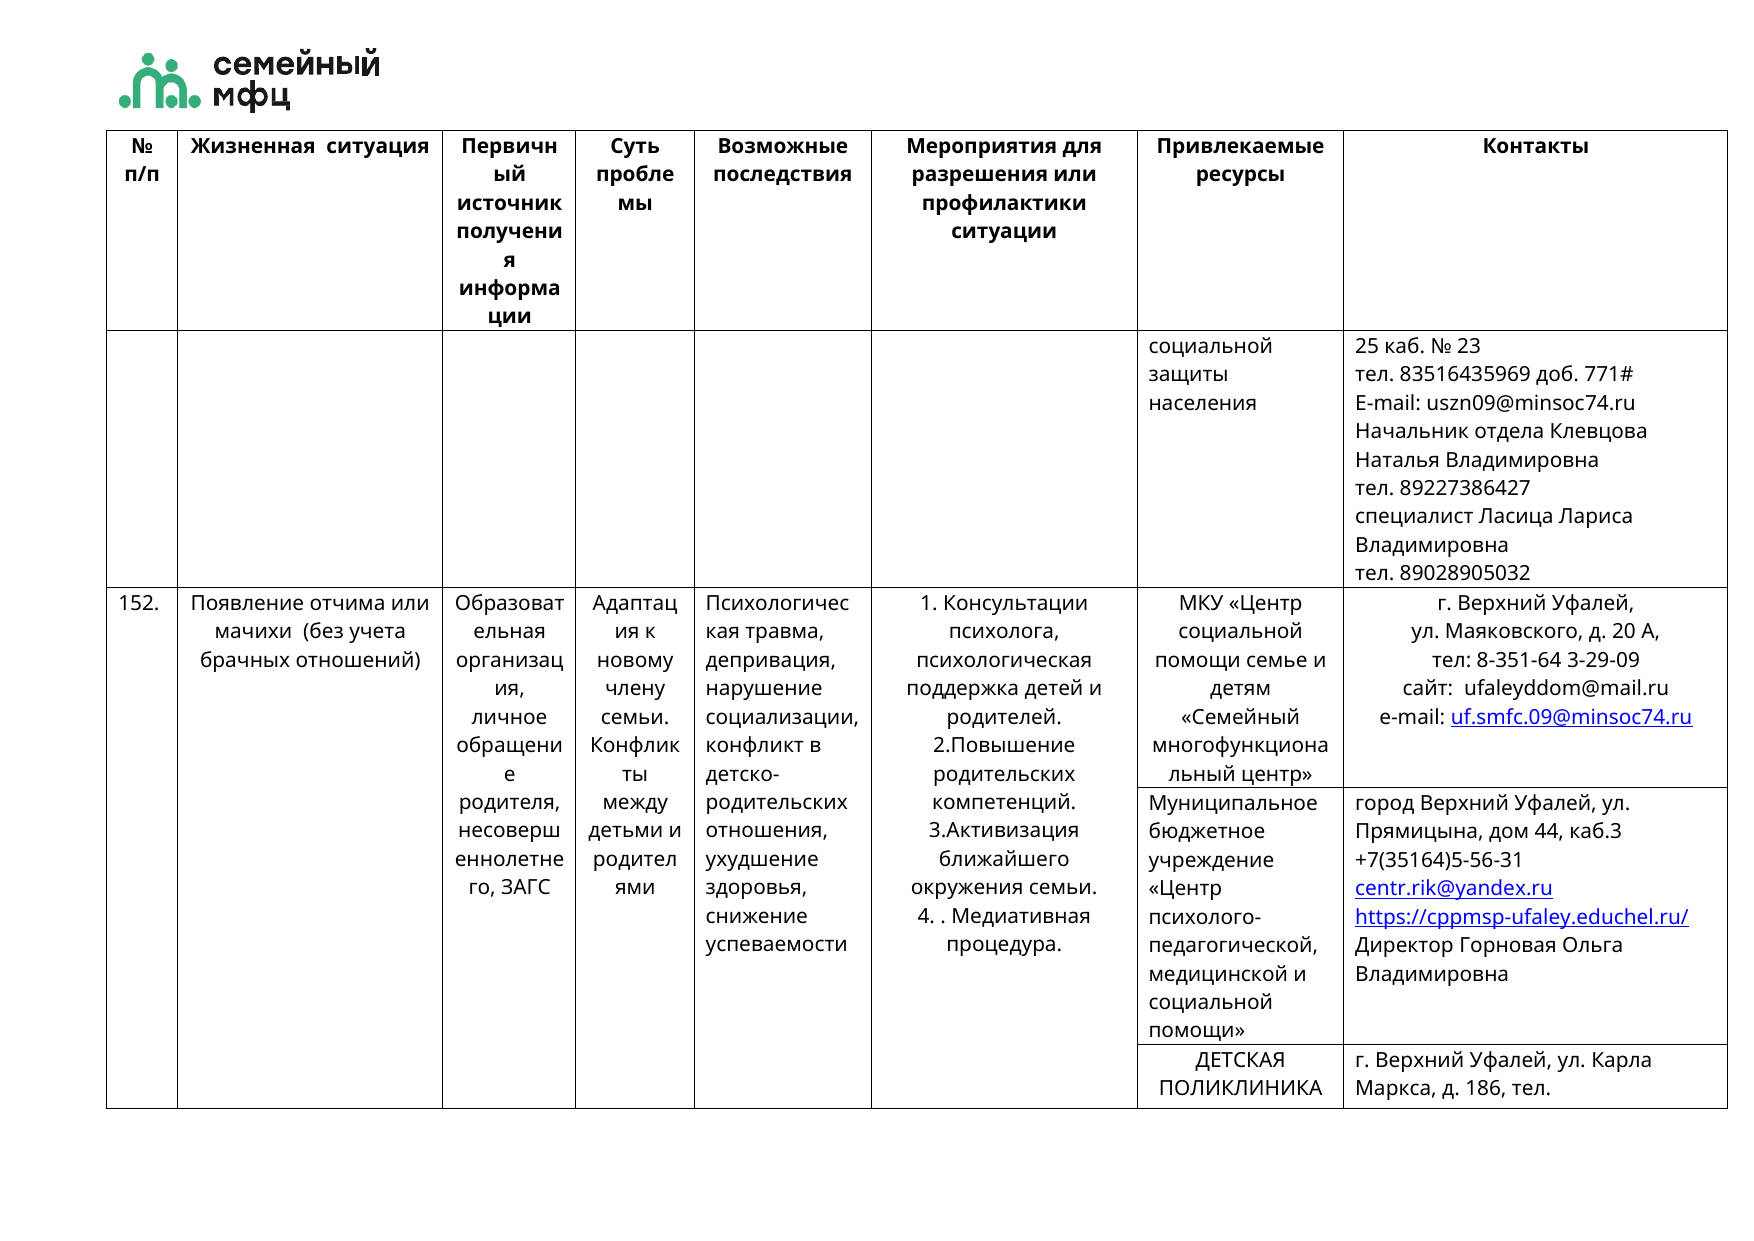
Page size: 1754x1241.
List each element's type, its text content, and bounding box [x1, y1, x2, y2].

table_cell Адаптация к новому члену семьи. Конфликты между детьми и родителями [576, 588, 694, 1108]
table_cell Появление отчима или мачихи (без учета брачных отношений) [178, 588, 442, 1108]
table_header № п/п [107, 131, 177, 330]
table_cell Управление социальной защиты населения [1138, 331, 1343, 587]
table_header Контакты [1344, 131, 1727, 330]
table_cell Образовательная организация, личное обращение родителя, несовершеннолетнего, ЗАГС [443, 588, 575, 1108]
table_cell г. Верхний Уфалей, ул. Маяковского, д. 20 А, тел: 8-351-64 3-29-09 сайт: ufaleyddom@mail.ru e-mail: uf.smfc.09@minsoc74.ru [1344, 588, 1727, 787]
table_cell ДЕТСКАЯ ПОЛИКЛИНИКА [1138, 1045, 1343, 1108]
table_cell Психологическая травма, депривация, нарушение социализации, конфликт в детско-родительских отношения, ухудшение здоровья, снижение успеваемости [695, 588, 871, 1108]
table_cell г. Верхний Уфалей, ул. Карла Маркса, д. 186, тел. тел: +7 (35164) 2-31-31 Заведующий: Черепанова Татьяна Николаевна [1344, 1045, 1727, 1108]
table_cell 1. Консультации психолога, психологическая поддержка детей и родителей. 2.Повышение родительских компетенций. 3.Активизация ближайшего окружения семьи. 4. . Медиативная процедура. [872, 588, 1137, 1108]
table_cell Муниципальное бюджетное учреждение «Центр психолого-педагогической, медицинской и социальной помощи» [1138, 788, 1343, 1044]
table_header Жизненная ситуация [178, 131, 442, 330]
picture [337, 56, 359, 74]
table_header Первичный источник получения информации [443, 131, 575, 330]
picture [362, 48, 379, 76]
picture [100, 28, 290, 132]
table_header Мероприятия для разрешения или профилактики ситуации [872, 131, 1137, 330]
table_header Привлекаемые ресурсы [1138, 131, 1343, 330]
table_cell МКУ «Центр социальной помощи семье и детям «Семейный многофункциональный центр» [1138, 588, 1343, 787]
table_header Возможные последствия [695, 131, 871, 330]
table_cell город Верхний Уфалей, ул. Прямицына, дом 44, каб.3 +7(35164)5-56-31 centr.rik@yandex.ru https://cppmsp-ufaley.educhel.ru/ Директор Горновая Ольга Владимировна [1344, 788, 1727, 1044]
table_header Суть проблемы [576, 131, 694, 330]
table_cell [107, 588, 177, 1108]
